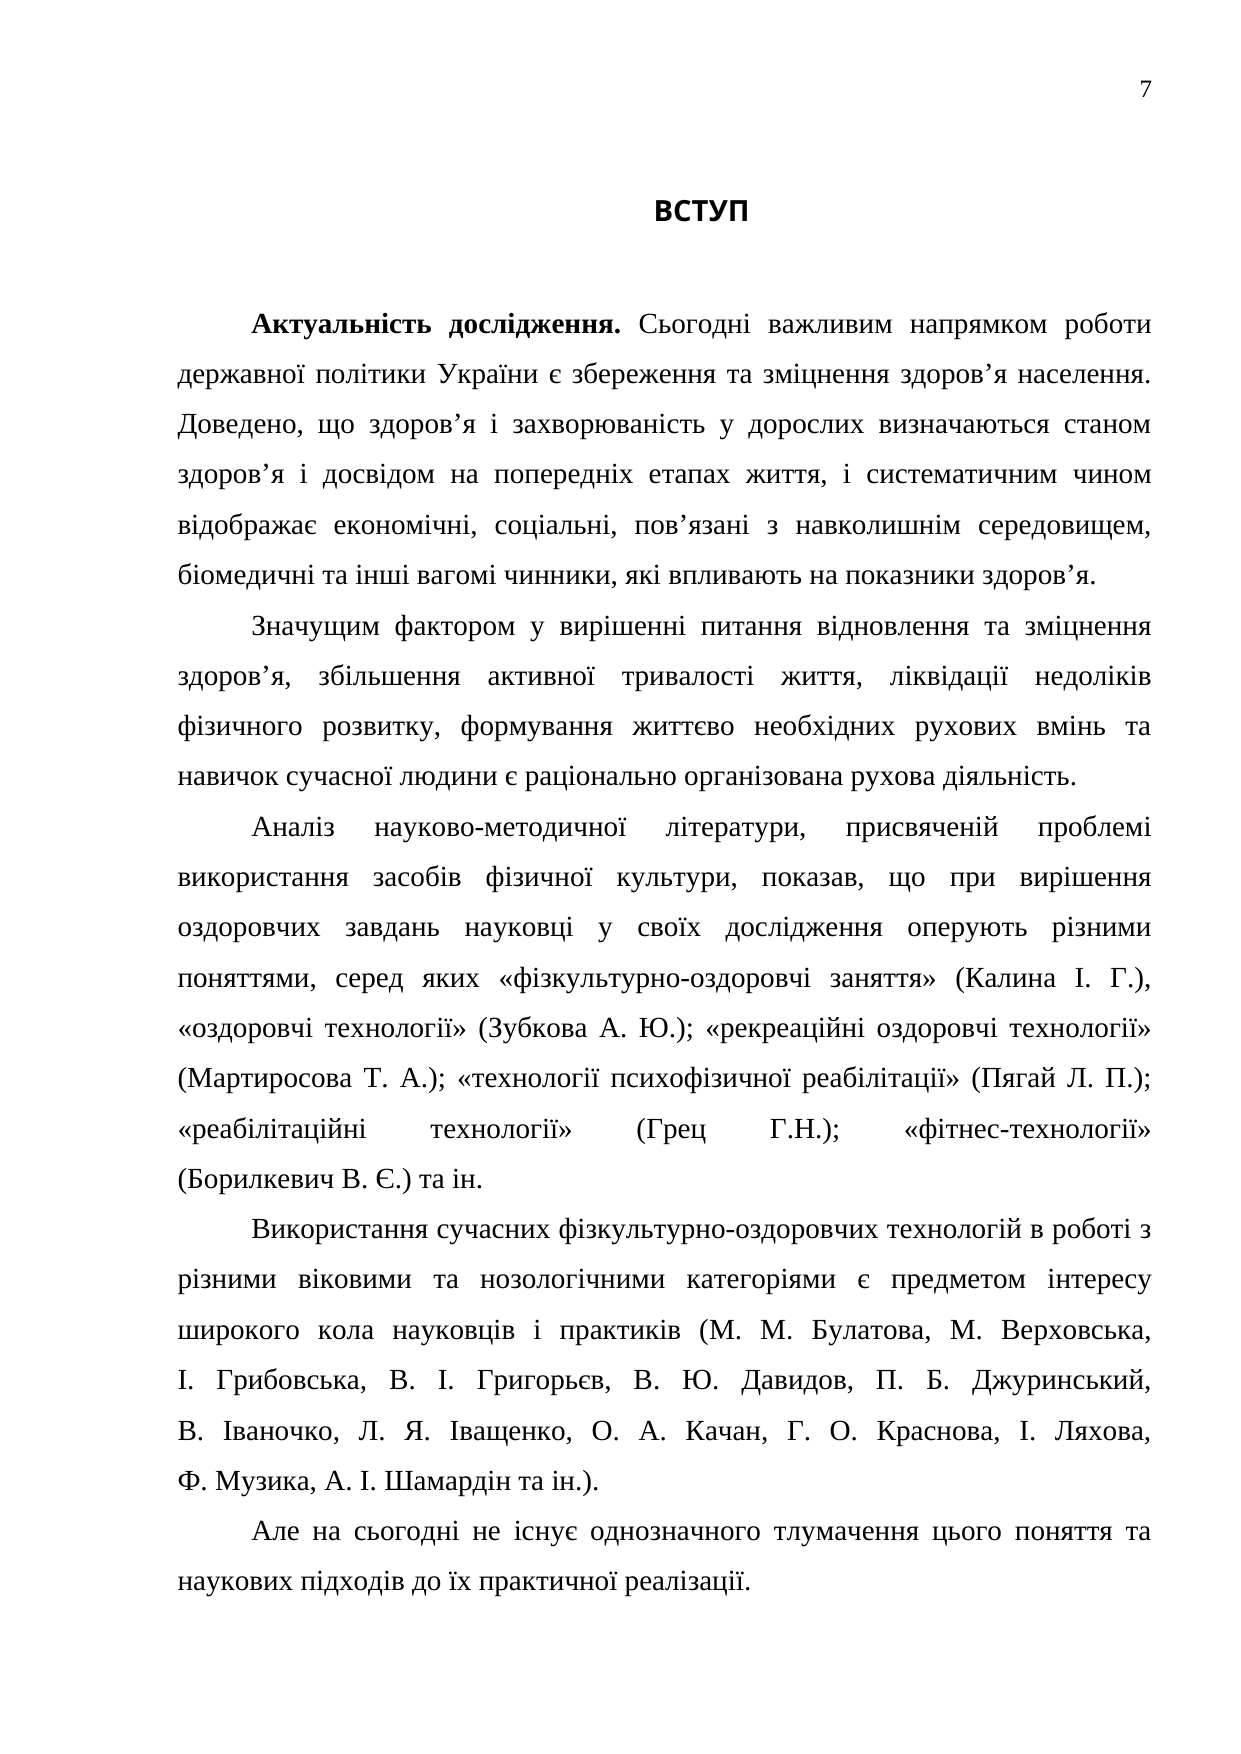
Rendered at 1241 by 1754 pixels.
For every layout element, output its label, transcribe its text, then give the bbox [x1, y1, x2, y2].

text Вступ [177, 190, 1152, 230]
text Але на сьогодні не існує однозначного тлумачення цього поняття та наукових підходів до їх практичної реалізації. [177, 1513, 1152, 1597]
text Значущим фактором у вирішенні питання відновлення та зміцнення здоров’я, збільшення активної тривалості життя, ліквідації недоліків фізичного розвитку, формування життєво необхідних рухових вмінь та навичок сучасної людини є раціонально організована рухова діяльність. [177, 608, 1152, 792]
text Використання сучасних фізкультурно-оздоровчих технологій в роботі з різними віковими та нозологічними категоріями є предметом інтересу широкого кола науковців і практиків (М. М. Булатова, М. Верховська, І. Грибовська, В. І. Григорьєв, В. Ю. Давидов, П. Б. Джуринський, В. Іваночко, Л. Я. Іващенко, О. А. Качан, Г. О. Краснова, І. Ляхова, Ф. Музика, А. І. Шамардін та ін.). [177, 1211, 1152, 1496]
text Актуальність дослідження. Сьогодні важливим напрямком роботи державної політики України є збереження та зміцнення здоров’я населення. Доведено, що здоров’я і захворюваність у дорослих визначаються станом здоров’я і досвідом на попередніх етапах життя, і систематичним чином відображає економічні, соціальні, пов’язані з навколишнім середовищем, біомедичні та інші вагомі чинники, які впливають на показники здоров’я. [177, 306, 1152, 591]
text Аналіз науково-методичної літератури, присвяченій проблемі використання засобів фізичної культури, показав, що при вирішення оздоровчих завдань науковці у своїх дослідження оперують різними поняттями, серед яких «фізкультурно-оздоровчі заняття» (Калина І. Г.), «оздоровчі технології» (Зубкова А. Ю.); «рекреаційні оздоровчі технології» (Мартиросова Т. А.); «технології психофізичної реабілітації» (Пягай Л. П.); «реабілітаційні технології» (Грец Г.Н.); «фітнес-технології» (Борилкевич В. Є.) та ін. [177, 809, 1152, 1194]
